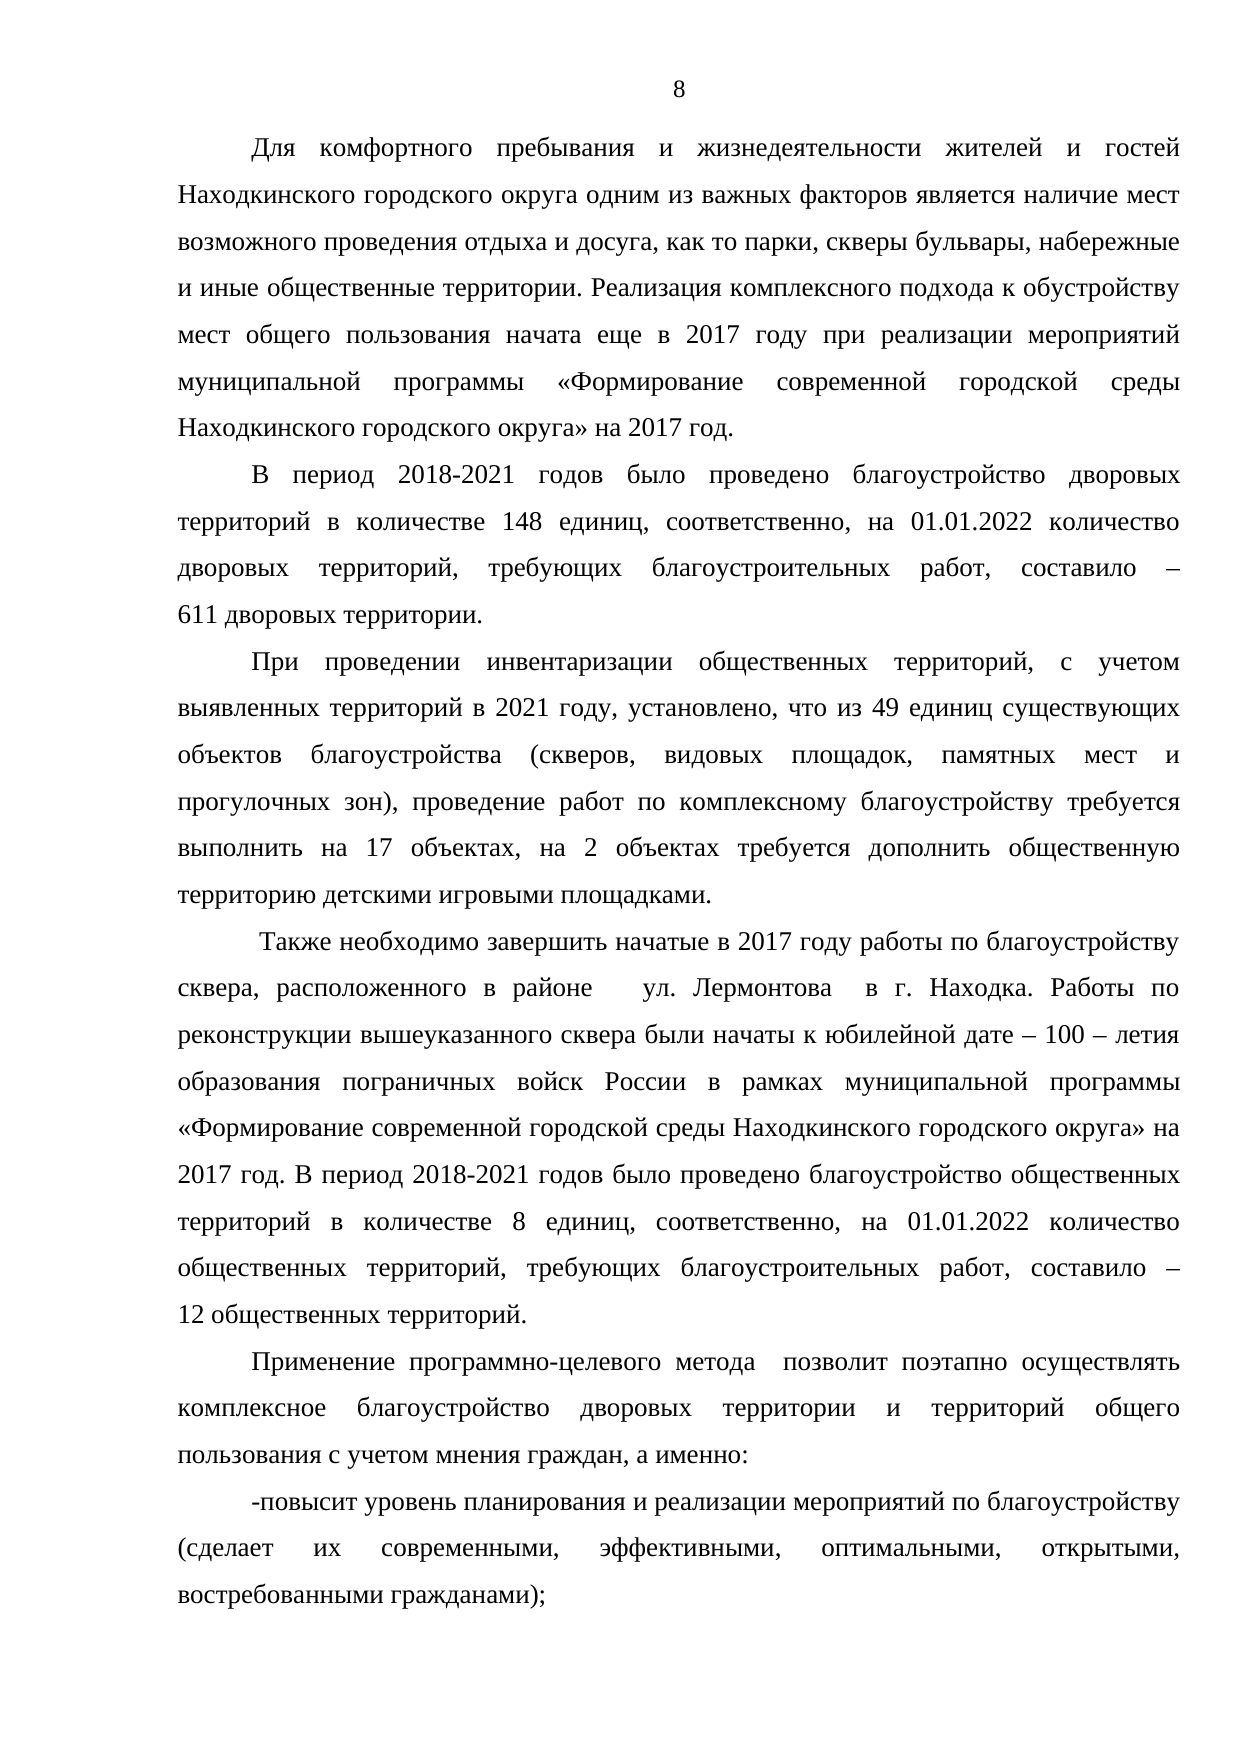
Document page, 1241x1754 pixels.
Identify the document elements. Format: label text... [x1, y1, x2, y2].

text Применение программно-целевого метода позволит поэтапно осуществлять комплексное благоустройство дворовых территории и территорий общего пользования с учетом мнения граждан, а именно: [177, 1345, 1181, 1469]
text При проведении инвентаризации общественных территорий, с учетом выявленных территорий в 2021 году, установлено, что из 49 единиц существующих объектов благоустройства (скверов, видовых площадок, памятных мест и прогулочных зон), проведение работ по комплексному благоустройству требуется выполнить на 17 объектах, на 2 объектах требуется дополнить общественную территорию детскими игровыми площадками. [177, 645, 1181, 909]
text Для комфортного пребывания и жизнедеятельности жителей и гостей Находкинского городского округа одним из важных факторов является наличие мест возможного проведения отдыха и досуга, как то парки, скверы бульвары, набережные и иные общественные территории. Реализация комплексного подхода к обустройству мест общего пользования начата еще в 2017 году при реализации мероприятий муниципальной программы «Формирование современной городской среды Находкинского городского округа» на 2017 год. [177, 131, 1181, 442]
text В период 2018-2021 годов было проведено благоустройство дворовых территорий в количестве 148 единиц, соответственно, на 01.01.2022 количество дворовых территорий, требующих благоустроительных работ, составило – 611 дворовых территории. [177, 458, 1181, 629]
text -повысит уровень планирования и реализации мероприятий по благоустройству (сделает их современными, эффективными, оптимальными, открытыми, востребованными гражданами); [177, 1485, 1181, 1609]
text Также необходимо завершить начатые в 2017 году работы по благоустройству сквера, расположенного в районе ул. Лермонтова в г. Находка. Работы по реконструкции вышеуказанного сквера были начаты к юбилейной дате – 100 – летия образования пограничных войск России в рамках муниципальной программы «Формирование современной городской среды Находкинского городского округа» на 2017 год. В период 2018-2021 годов было проведено благоустройство общественных территорий в количестве 8 единиц, соответственно, на 01.01.2022 количество общественных территорий, требующих благоустроительных работ, составило – 12 общественных территорий. [177, 925, 1181, 1329]
